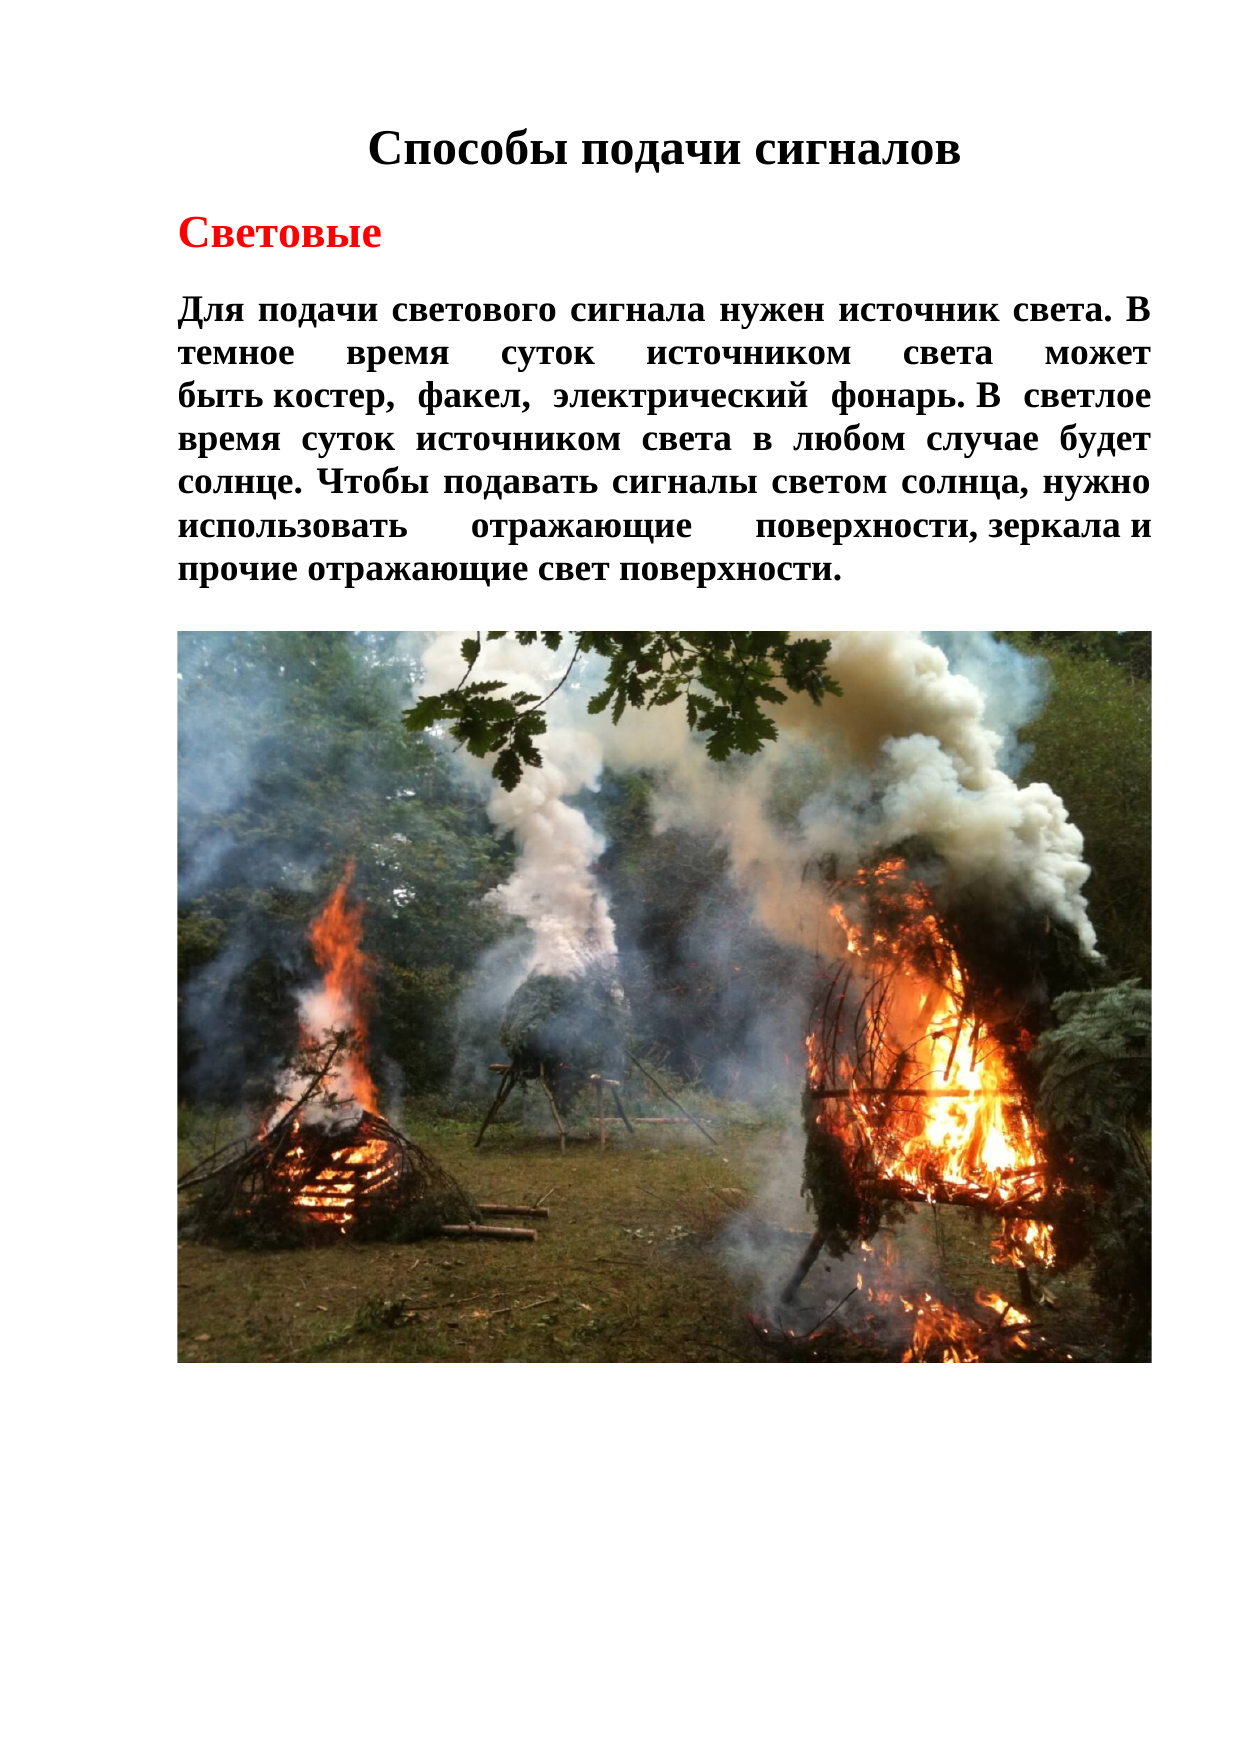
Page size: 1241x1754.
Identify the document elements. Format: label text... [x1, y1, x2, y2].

picture [177, 631, 1152, 1363]
text Для подачи светового сигнала нужен источник света. В темное время суток источником света может быть костер, факел, электрический фонарь. В светлое время суток источником света в любом случае будет солнце. Чтобы подавать сигналы светом солнца, нужно использовать отражающие поверхности, зеркала и прочие отражающие свет поверхности. [177, 286, 1152, 588]
text Способы подачи сигналов [177, 118, 1152, 176]
text Световые [177, 205, 1152, 258]
